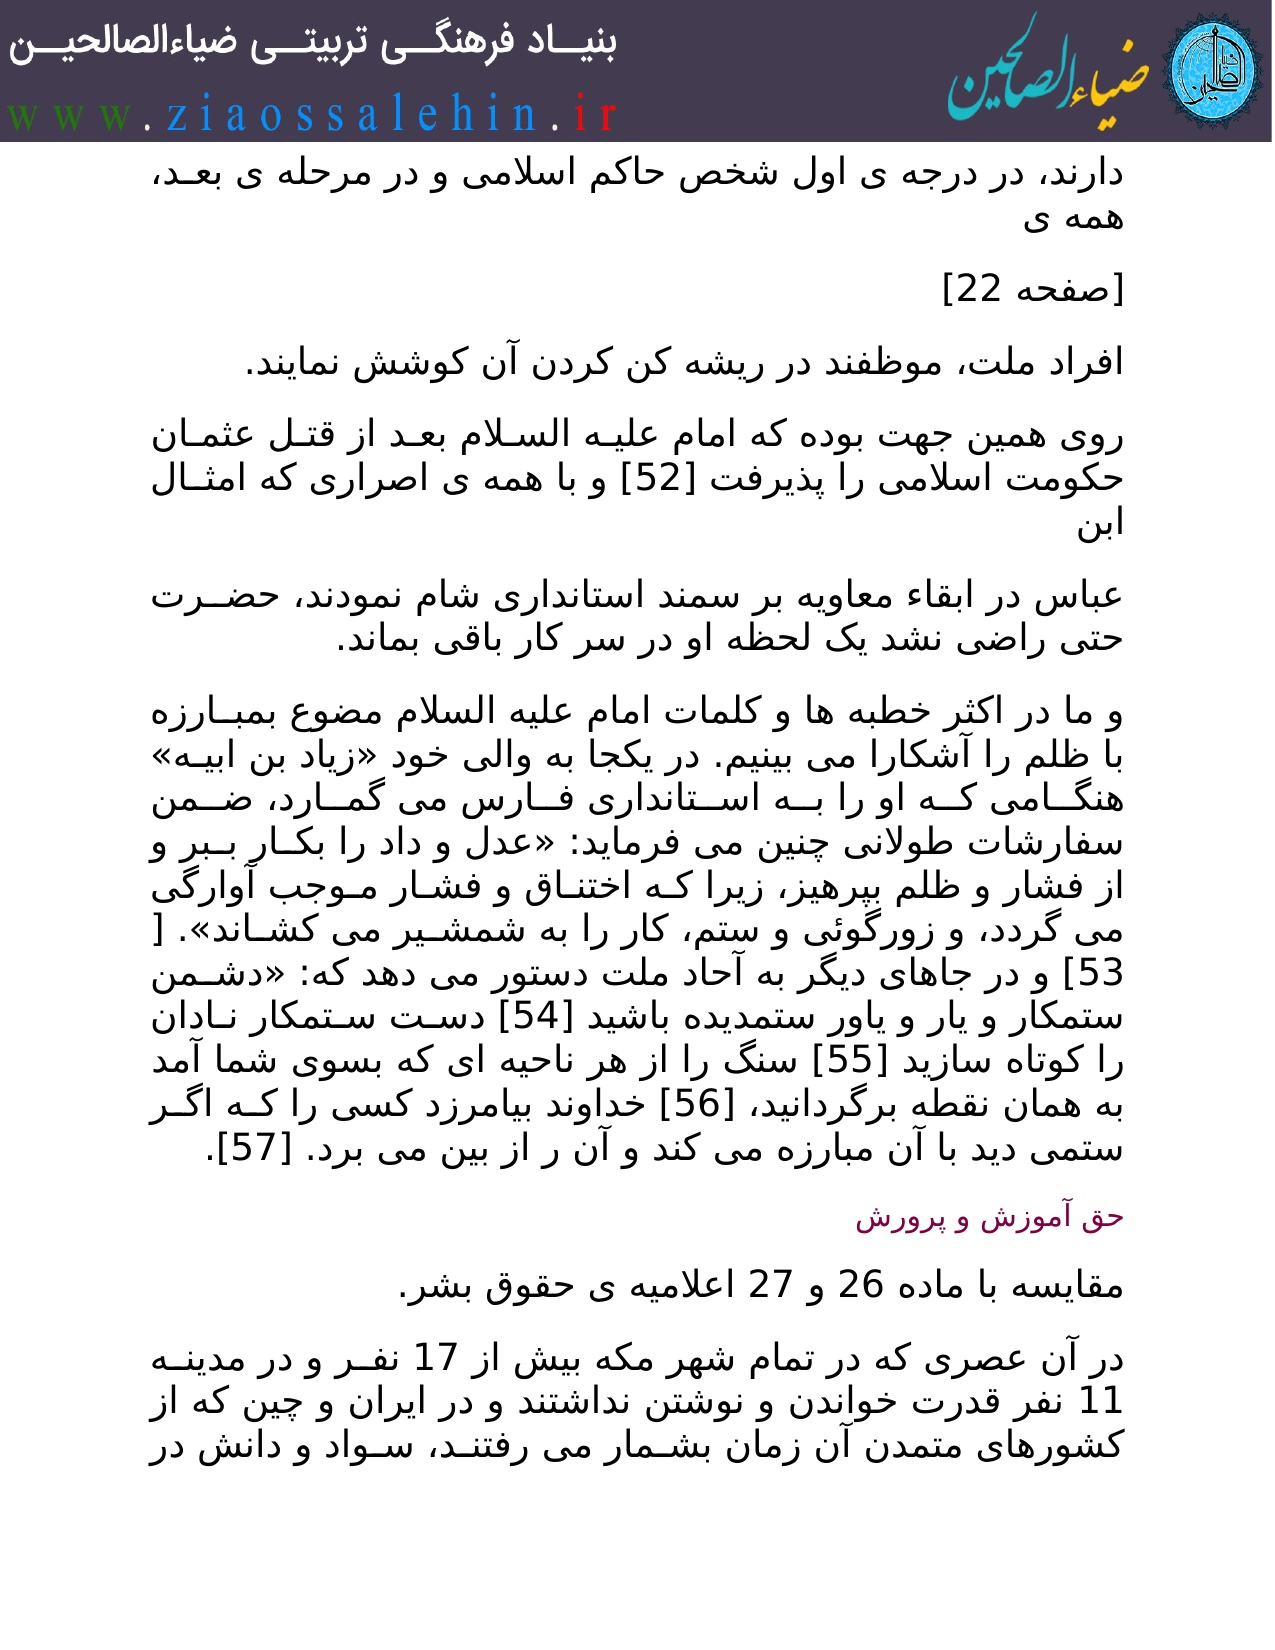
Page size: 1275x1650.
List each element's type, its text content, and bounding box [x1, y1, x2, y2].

text مقایسه با ماده 26 و 27 اعلامیه ی حقوق بشر. [150, 1262, 1125, 1306]
text افراد ملت، موظفند در ریشه کن کردن آن کوشش نمایند. [150, 339, 1125, 383]
picture [0, 0, 1272, 142]
text و ما در اکثر خطبه ها و کلمات امام علیه السلام مضوع بمبارزه با ظلم را آشکارا می بینیم. در یکجا به والی خود «زیاد بن ابیه» هنگامی که او را به استانداری فارس می گمارد، ضمن سفارشات طولانی چنین می فرماید: «عدل و داد را بکار ببر و از فشار و ظلم بپرهیز، زیرا که اختناق و فشار موجب آوارگی می گردد، و زورگوئی و ستم، کار را به شمشیر می کشاند». [53] و در جاهای دیگر به آحاد ملت دستور می دهد که: «دشمن ستمکار و یار و یاور ستمدیده باشید [54] دست ستمکار نادان را کوتاه سازید [55] سنگ را از هر ناحیه ای که بسوی شما آمد به همان نقطه برگردانید، [56] خداوند بیامرزد کسی را که اگر ستمی دید با آن مبارزه می کند و آن ر از بین می برد. [57]. [150, 689, 1125, 1169]
text روی همین جهت بوده که امام علیه السلام بعد از قتل عثمان حکومت اسلامی را پذیرفت [52] و با همه ی اصراری که امثال ابن [150, 412, 1125, 543]
subtitle حق آموزش و پرورش [150, 1198, 1125, 1233]
text عباس در ابقاء معاویه بر سمند استانداری شام نمودند، حضرت حتی راضی نشد یک لحظه او در سر کار باقی بماند. [150, 572, 1125, 659]
text [صفحه 22] [150, 266, 1125, 310]
